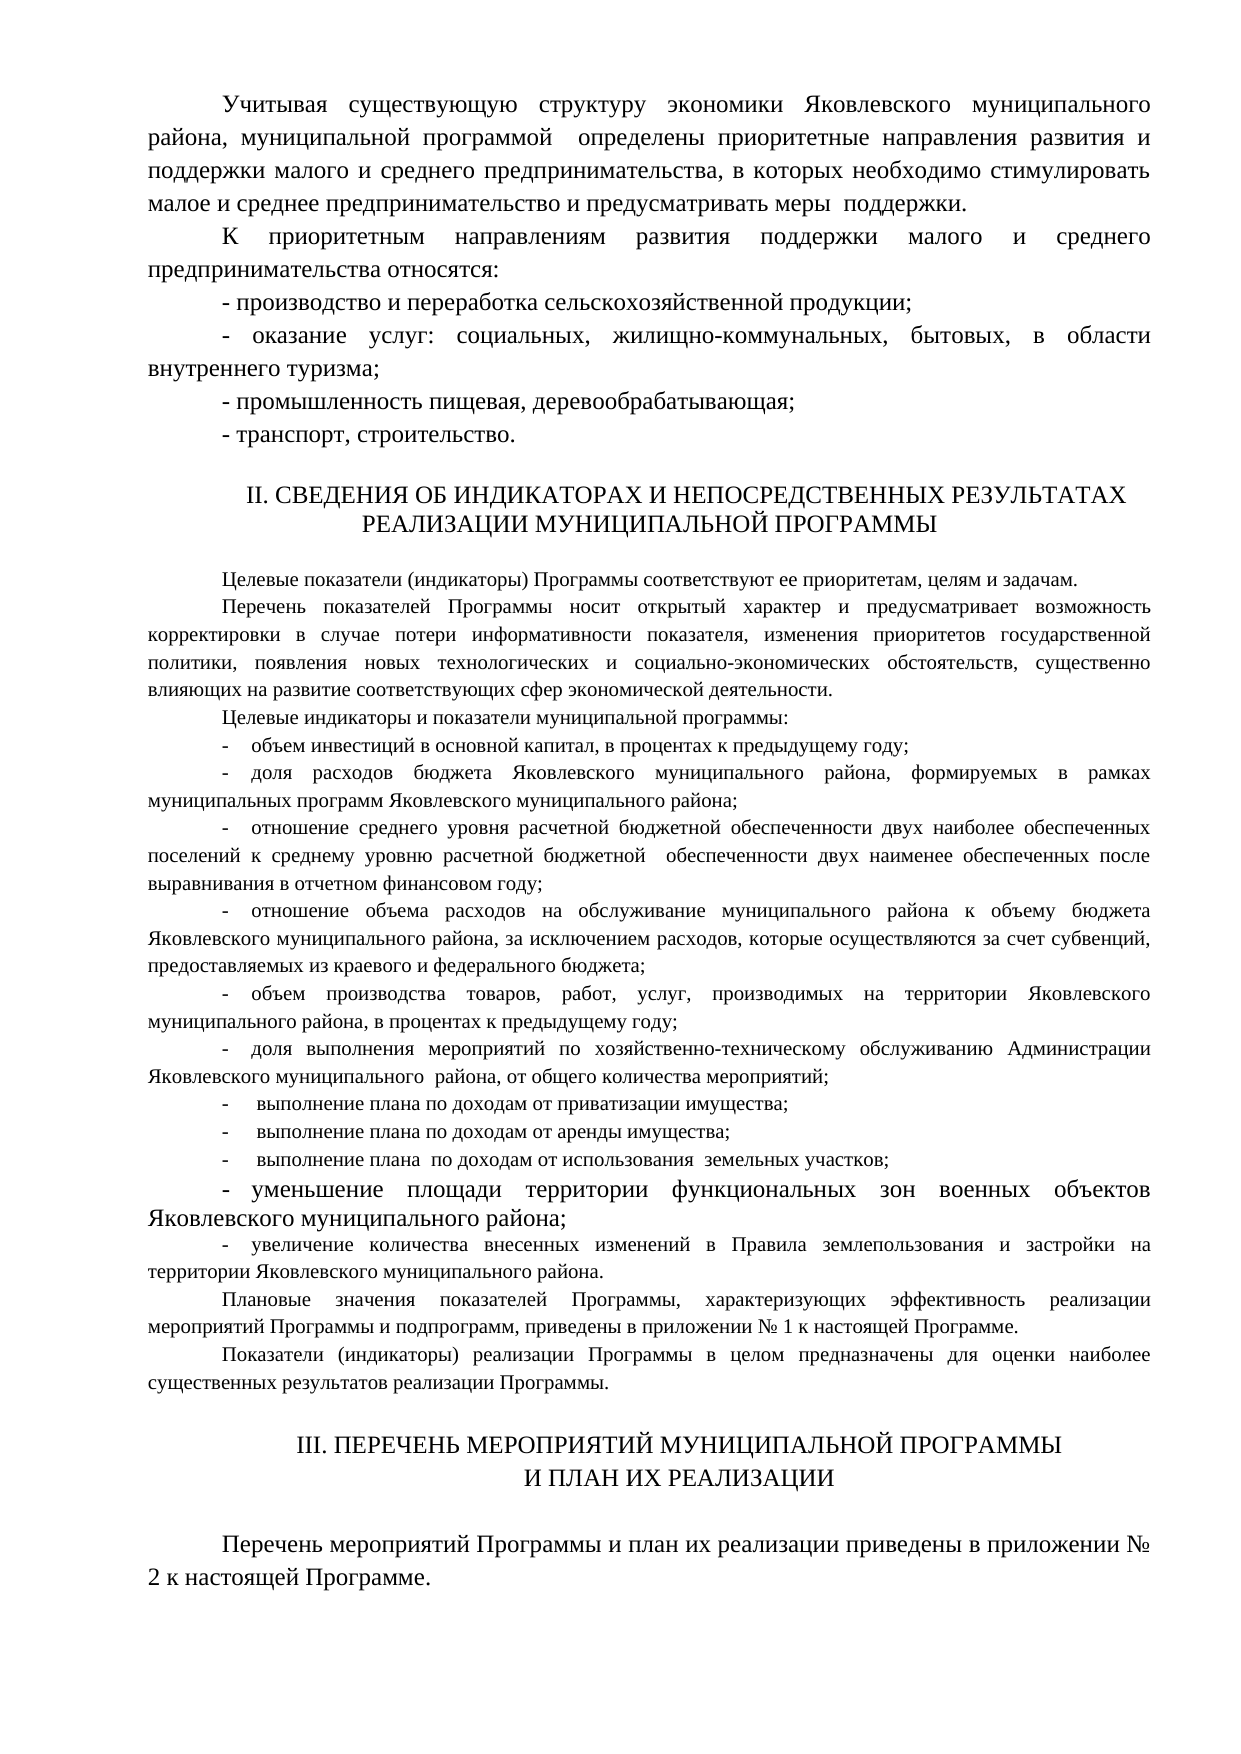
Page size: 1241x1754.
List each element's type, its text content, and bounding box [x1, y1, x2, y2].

text Целевые показатели (индикаторы) Программы соответствуют ее приоритетам, целям и задачам. [148, 567, 1152, 591]
text Перечень мероприятий Программы и план их реализации приведены в приложении № 2 к настоящей Программе. [148, 1529, 1152, 1591]
text - выполнение плана по доходам от использования земельных участков; [148, 1147, 1152, 1171]
text И ПЛАН ИХ РЕАЛИЗАЦИИ [148, 1463, 1152, 1492]
text - промышленность пищевая, деревообрабатывающая; [148, 386, 1152, 414]
text - увеличение количества внесенных изменений в Правила землепользования и застройки на территории Яковлевского муниципального района. [148, 1232, 1152, 1283]
text - выполнение плана по доходам от приватизации имущества; [148, 1091, 1152, 1115]
text - объем производства товаров, работ, услуг, производимых на территории Яковлевского муниципального района, в процентах к предыдущему году; [148, 981, 1152, 1033]
text - транспорт, строительство. [148, 419, 1152, 448]
text Перечень показателей Программы носит открытый характер и предусматривает возможность корректировки в случае потери информативности показателя, изменения приоритетов государственной политики, появления новых технологических и социально-экономических обстоятельств, существенно влияющих на развитие соответствующих сфер экономической деятельности. [148, 594, 1152, 701]
text К приоритетным направлениям развития поддержки малого и среднего предпринимательства относятся: [148, 221, 1152, 282]
text - отношение среднего уровня расчетной бюджетной обеспеченности двух наиболее обеспеченных поселений к среднему уровню расчетной бюджетной обеспеченности двух наименее обеспеченных после выравнивания в отчетном финансовом году; [148, 815, 1152, 894]
text II. СВЕДЕНИЯ ОБ ИНДИКАТОРАХ И НЕПОСРЕДСТВЕННЫХ РЕЗУЛЬТАТАХ РЕАЛИЗАЦИИ МУНИЦИПАЛЬНОЙ ПРОГРАММЫ [148, 481, 1152, 538]
text - оказание услуг: социальных, жилищно-коммунальных, бытовых, в области внутреннего туризма; [148, 320, 1152, 382]
text - отношение объема расходов на обслуживание муниципального района к объему бюджета Яковлевского муниципального района, за исключением расходов, которые осуществляются за счет субвенций, предоставляемых из краевого и федерального бюджета; [148, 898, 1152, 977]
text - объем инвестиций в основной капитал, в процентах к предыдущему году; [148, 732, 1152, 757]
text - выполнение плана по доходам от аренды имущества; [148, 1119, 1152, 1143]
text Целевые индикаторы и показатели муниципальной программы: [148, 705, 1152, 729]
text Плановые значения показателей Программы, характеризующих эффективность реализации мероприятий Программы и подпрограмм, приведены в приложении № 1 к настоящей Программе. [148, 1287, 1152, 1338]
text - уменьшение площади территории функциональных зон военных объектов Яковлевского муниципального района; [148, 1174, 1152, 1232]
text - производство и переработка сельскохозяйственной продукции; [148, 287, 1152, 316]
text - доля выполнения мероприятий по хозяйственно-техническому обслуживанию Администрации Яковлевского муниципального района, от общего количества мероприятий; [148, 1036, 1152, 1088]
text Учитывая существующую структуру экономики Яковлевского муниципального района, муниципальной программой определены приоритетные направления развития и поддержки малого и среднего предпринимательства, в которых необходимо стимулировать малое и среднее предпринимательство и предусматривать меры поддержки. [148, 89, 1152, 216]
text - доля расходов бюджета Яковлевского муниципального района, формируемых в рамках муниципальных программ Яковлевского муниципального района; [148, 760, 1152, 812]
text Показатели (индикаторы) реализации Программы в целом предназначены для оценки наиболее существенных результатов реализации Программы. [148, 1342, 1152, 1394]
text III. ПЕРЕЧЕНЬ МЕРОПРИЯТИЙ МУНИЦИПАЛЬНОЙ ПРОГРАММЫ [148, 1430, 1152, 1459]
